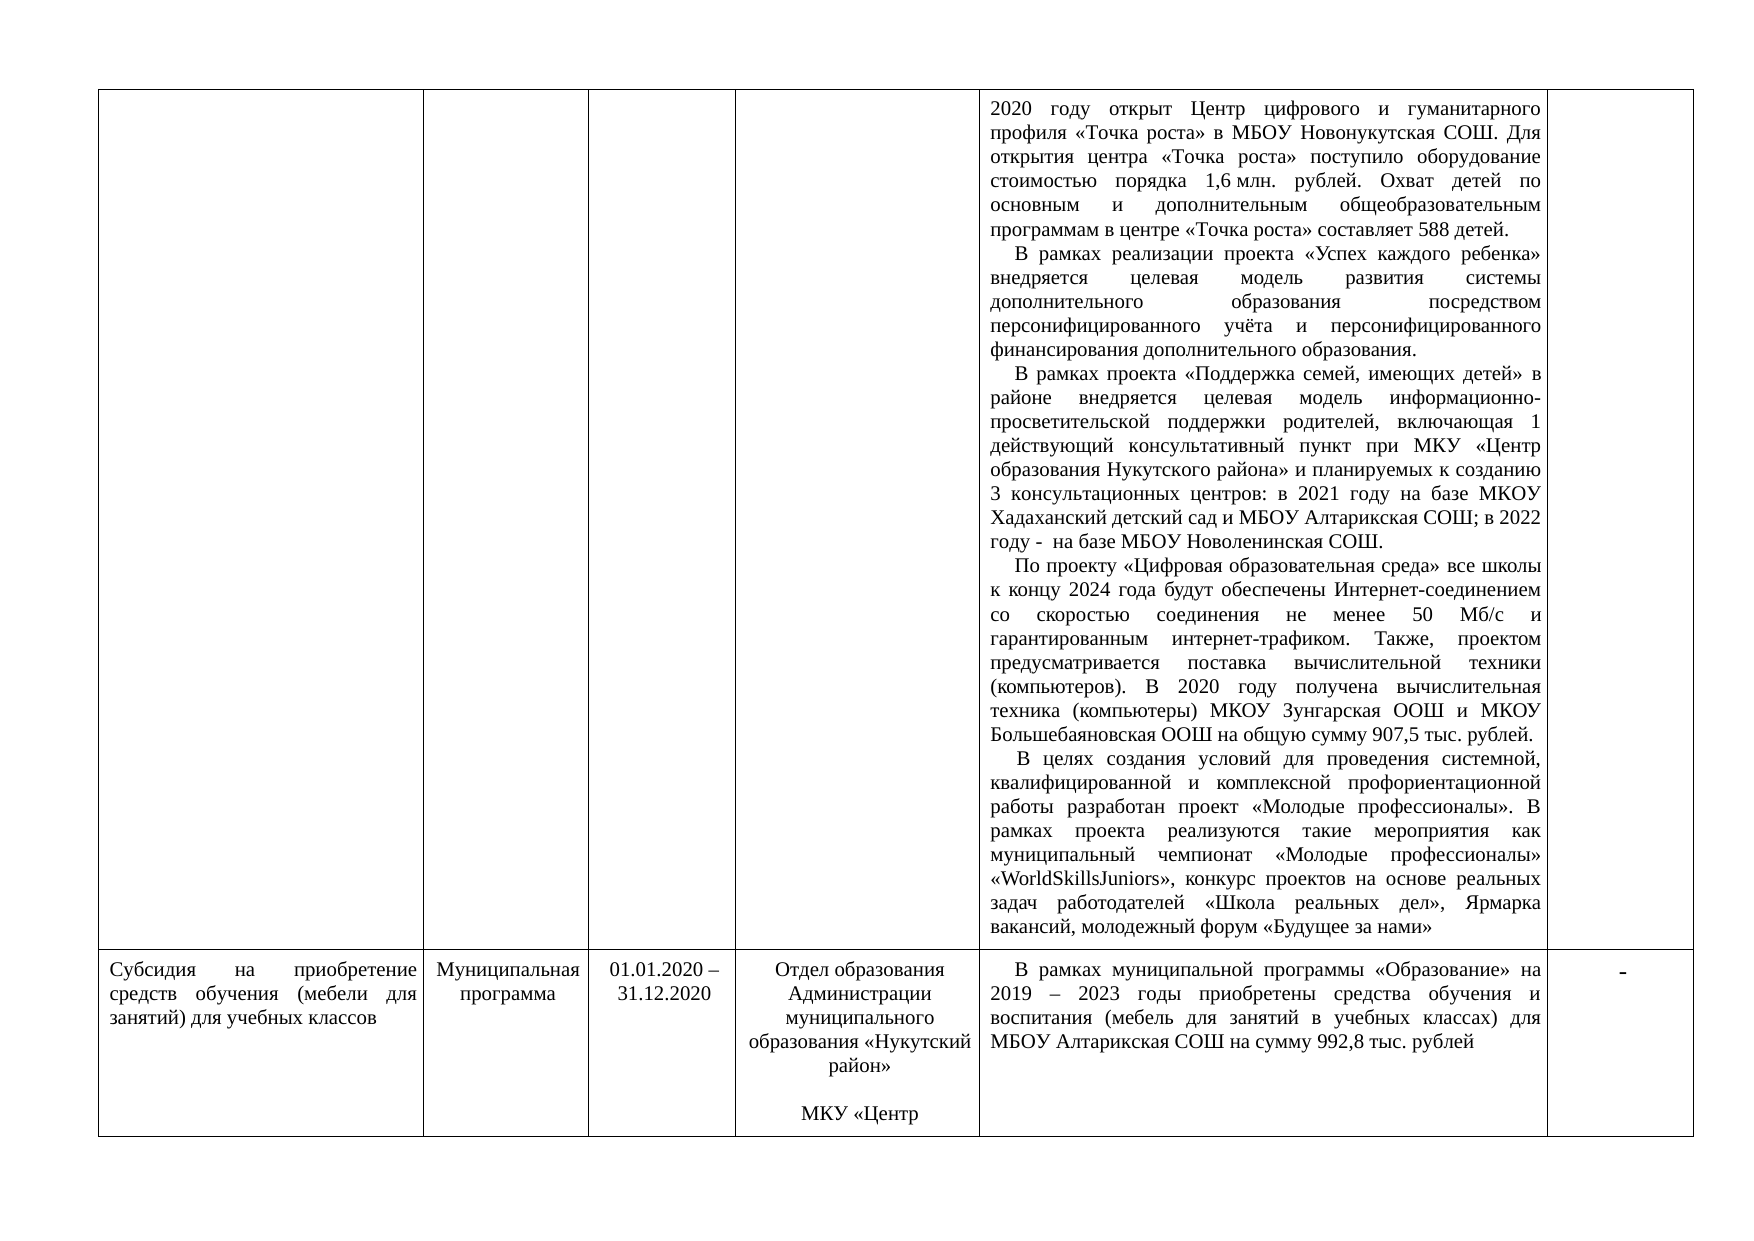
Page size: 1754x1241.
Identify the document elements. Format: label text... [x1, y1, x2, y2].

table_cell - [1548, 90, 1693, 949]
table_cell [99, 950, 423, 1136]
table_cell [424, 90, 588, 949]
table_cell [736, 950, 979, 1136]
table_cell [589, 90, 735, 949]
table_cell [980, 90, 1547, 949]
table_cell - [1548, 950, 1693, 1136]
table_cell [99, 90, 423, 949]
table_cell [736, 90, 979, 949]
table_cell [980, 950, 1547, 1136]
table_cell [589, 950, 735, 1136]
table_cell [424, 950, 588, 1136]
